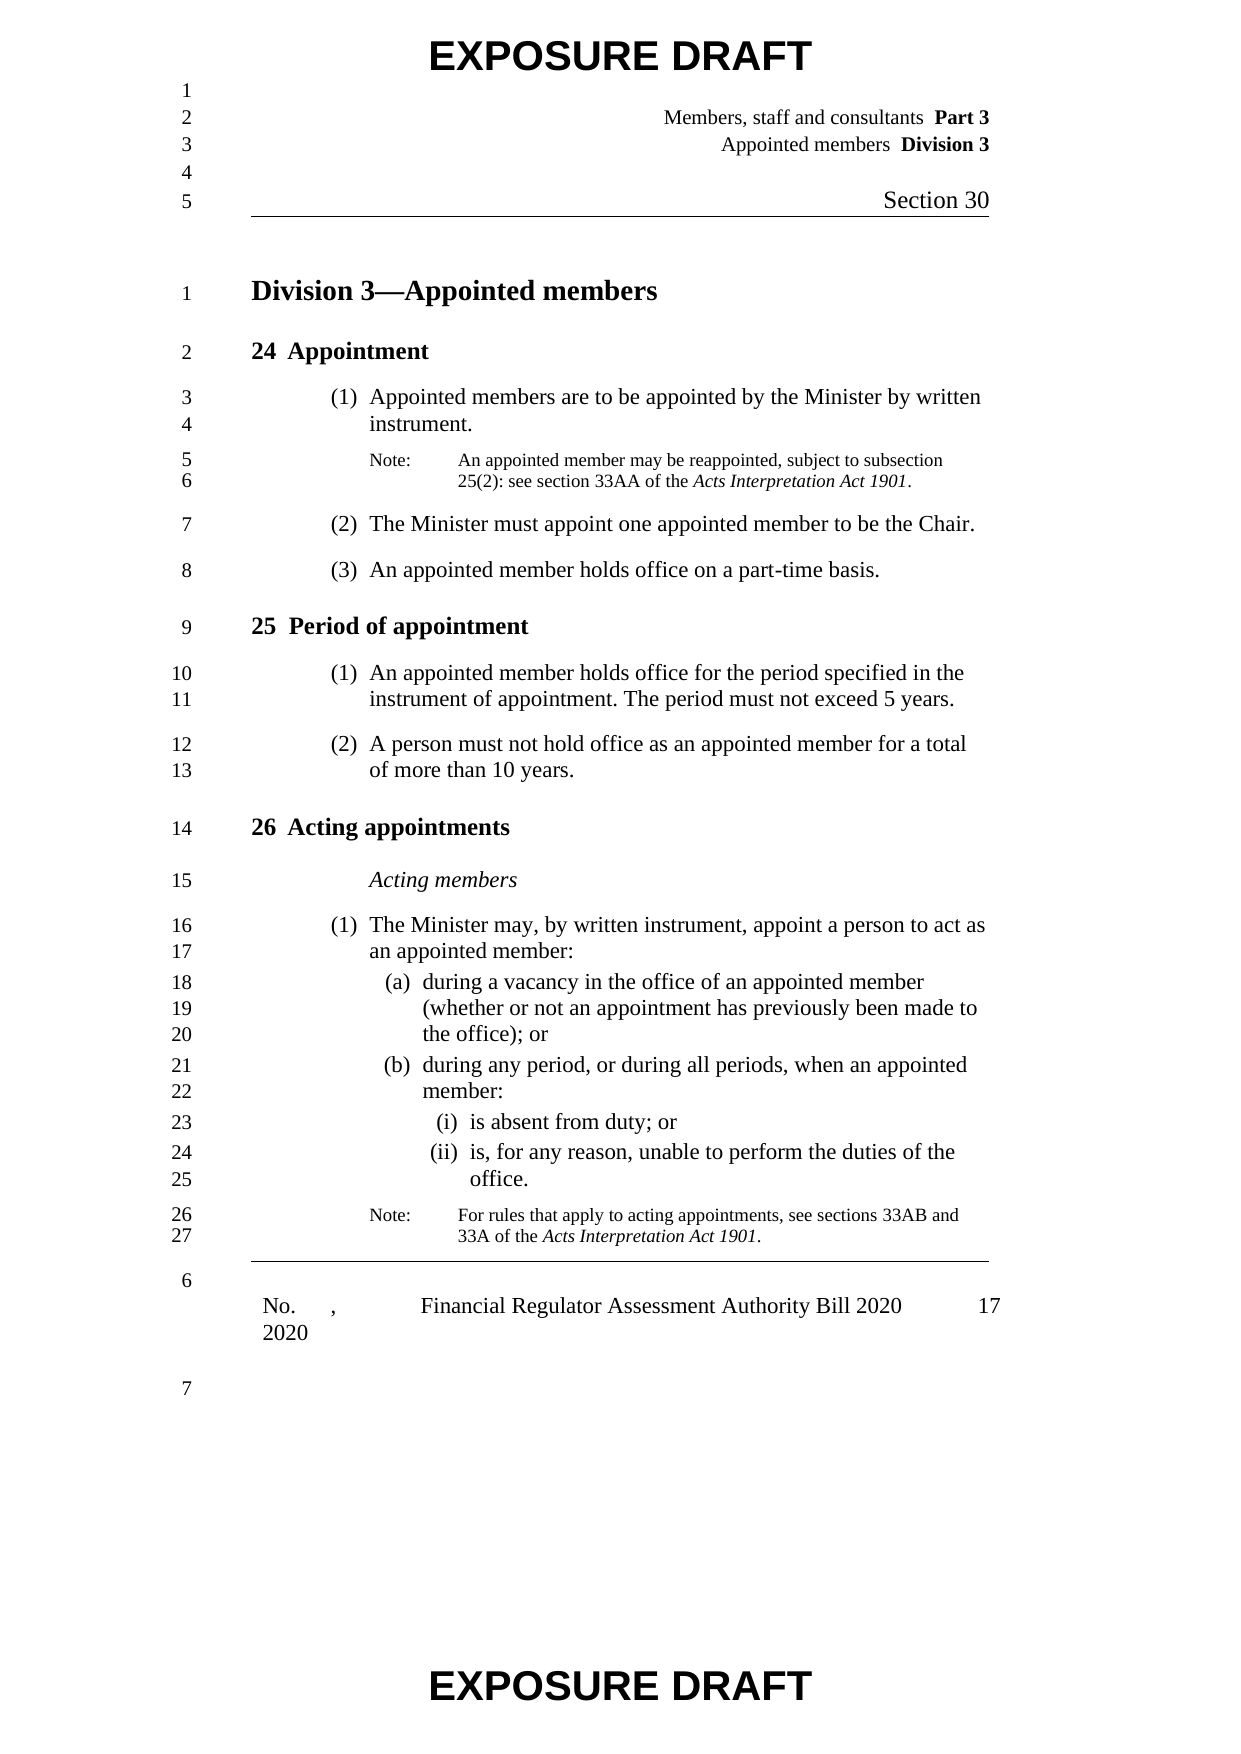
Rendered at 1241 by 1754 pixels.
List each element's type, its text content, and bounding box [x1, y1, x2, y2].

text (1) An appointed member holds office for the period specified in the instrument of appointment. The period must not exceed 5 years. [251, 659, 989, 711]
text (2) The Minister must appoint one appointed member to be the Chair. [251, 511, 989, 537]
text 26 Acting appointments [251, 812, 989, 841]
text (ii) is, for any reason, unable to perform the duties of the office. [251, 1138, 989, 1191]
text Acting members [369, 866, 989, 892]
text (b) during any period, or during all periods, when an appointed member: [251, 1051, 989, 1104]
text 24 Appointment [251, 336, 989, 364]
text Division 3—Appointed members [251, 273, 989, 307]
text (1) Appointed members are to be appointed by the Minister by written instrument. [251, 383, 989, 436]
text 25 Period of appointment [251, 611, 989, 640]
text Note: An appointed member may be reappointed, subject to subsection 25(2): see section 33AA of the Acts Interpretation Act 1901. [369, 449, 989, 492]
text (2) A person must not hold office as an appointed member for a total of more than 10 years. [251, 730, 989, 783]
text (3) An appointed member holds office on a part-time basis. [251, 556, 989, 582]
text (1) The Minister may, by written instrument, appoint a person to act as an appointed member: [251, 911, 989, 963]
text Note: For rules that apply to acting appointments, see sections 33AB and 33A of the Acts Interpretation Act 1901. [369, 1204, 989, 1247]
text (a) during a vacancy in the office of an appointed member (whether or not an appointment has previously been made to the office); or [251, 968, 989, 1047]
text (i) is absent from duty; or [251, 1108, 989, 1134]
